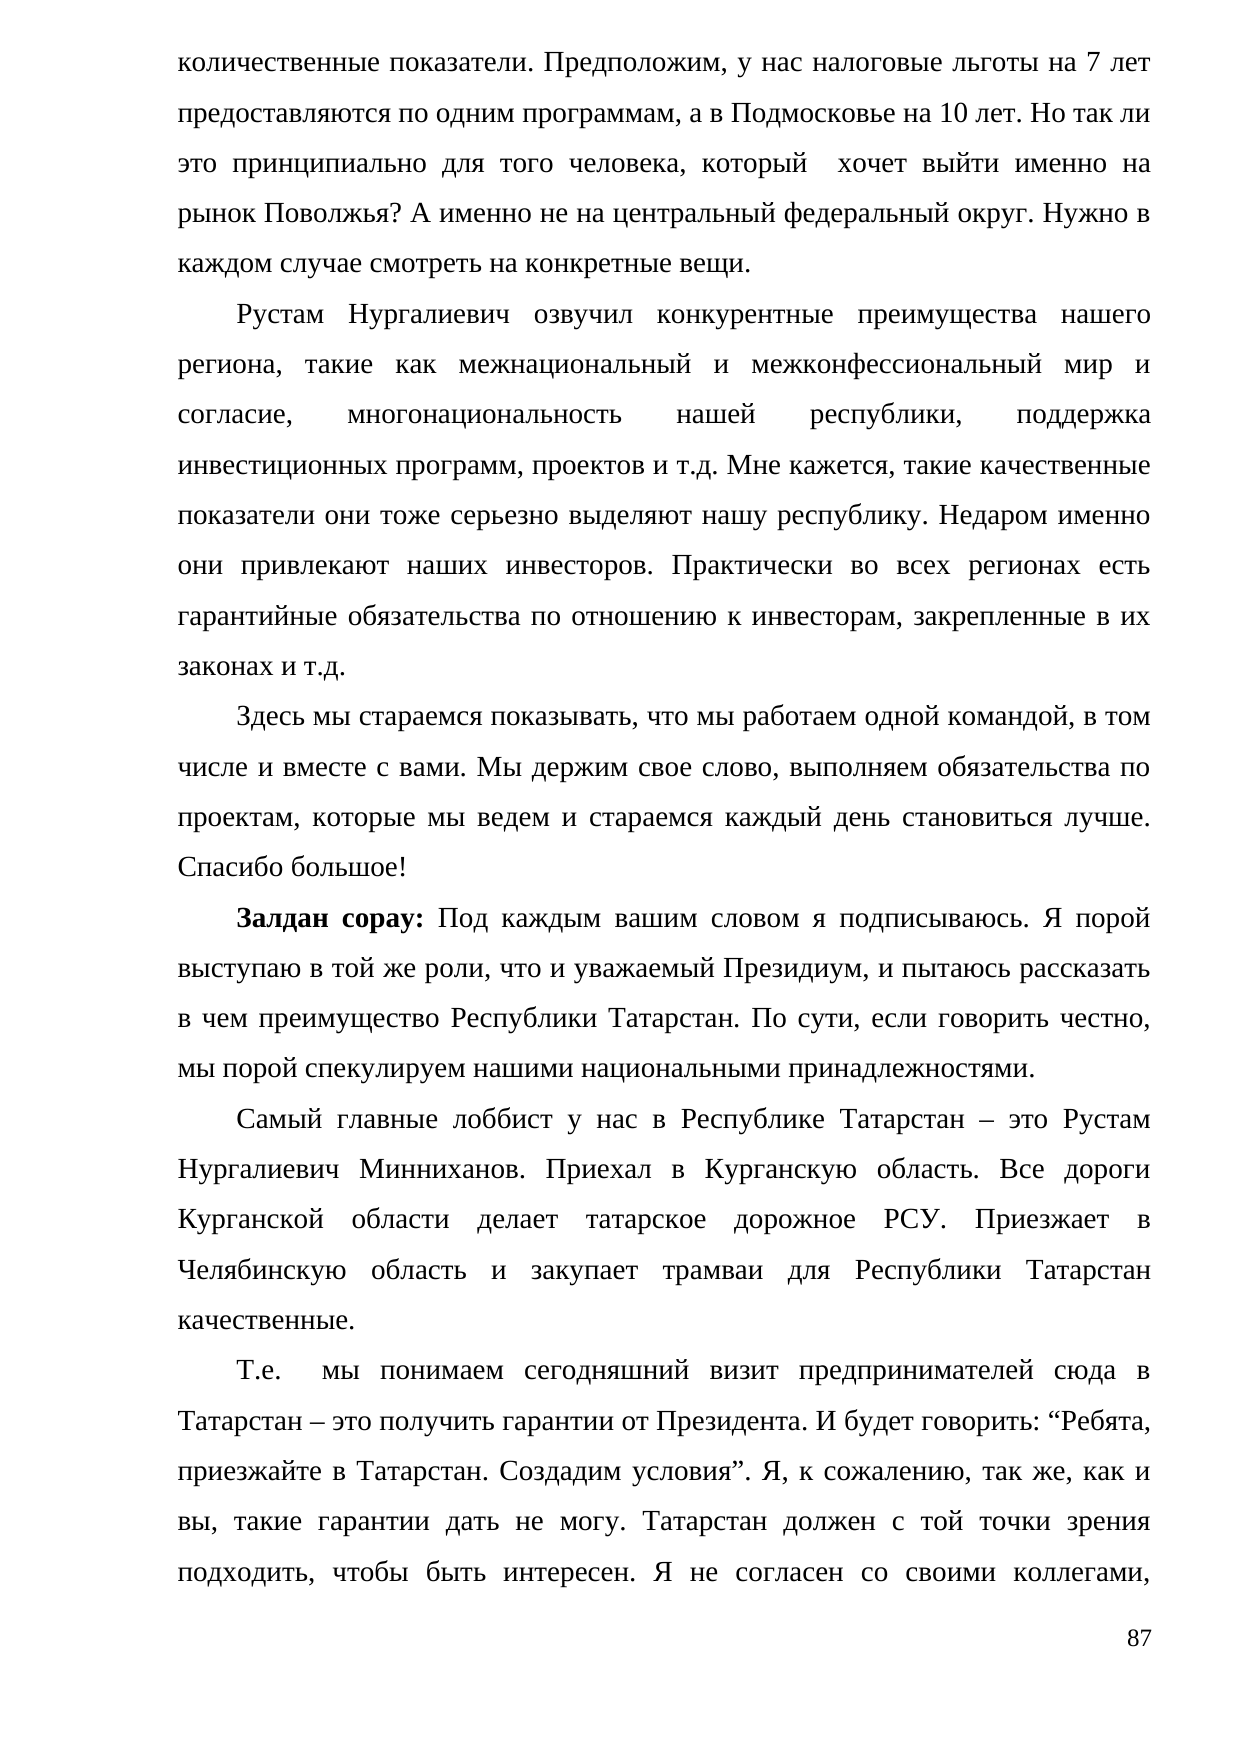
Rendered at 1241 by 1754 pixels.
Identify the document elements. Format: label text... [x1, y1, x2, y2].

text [177, 44, 1152, 279]
text Залдан сорау: Под каждым вашим словом я подписываюсь. Я порой выступаю в той же роли, что и уважаемый Президиум, и пытаюсь рассказать в чем преимущество Республики Татарстан. По сути, если говорить честно, мы порой спекулируем нашими национальными принадлежностями. [177, 900, 1152, 1084]
text Самый главные лоббист у нас в Республике Татарстан – это Рустам Нургалиевич Минниханов. Приехал в Курганскую область. Все дороги Курганской области делает татарское дорожное РСУ. Приезжает в Челябинскую область и закупает трамваи для Республики Татарстан качественные. [177, 1101, 1152, 1336]
text Здесь мы стараемся показывать, что мы работаем одной командой, в том числе и вместе с вами. Мы держим свое слово, выполняем обязательства по проектам, которые мы ведем и стараемся каждый день становиться лучше. Спасибо большое! [177, 698, 1152, 883]
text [177, 1352, 1152, 1587]
text Рустам Нургалиевич озвучил конкурентные преимущества нашего региона, такие как межнациональный и межконфессиональный мир и согласие, многонациональность нашей республики, поддержка инвестиционных программ, проектов и т.д. Мне кажется, такие качественные показатели они тоже серьезно выделяют нашу республику. Недаром именно они привлекают наших инвесторов. Практически во всех регионах есть гарантийные обязательства по отношению к инвесторам, закрепленные в их законах и т.д. [177, 296, 1152, 682]
